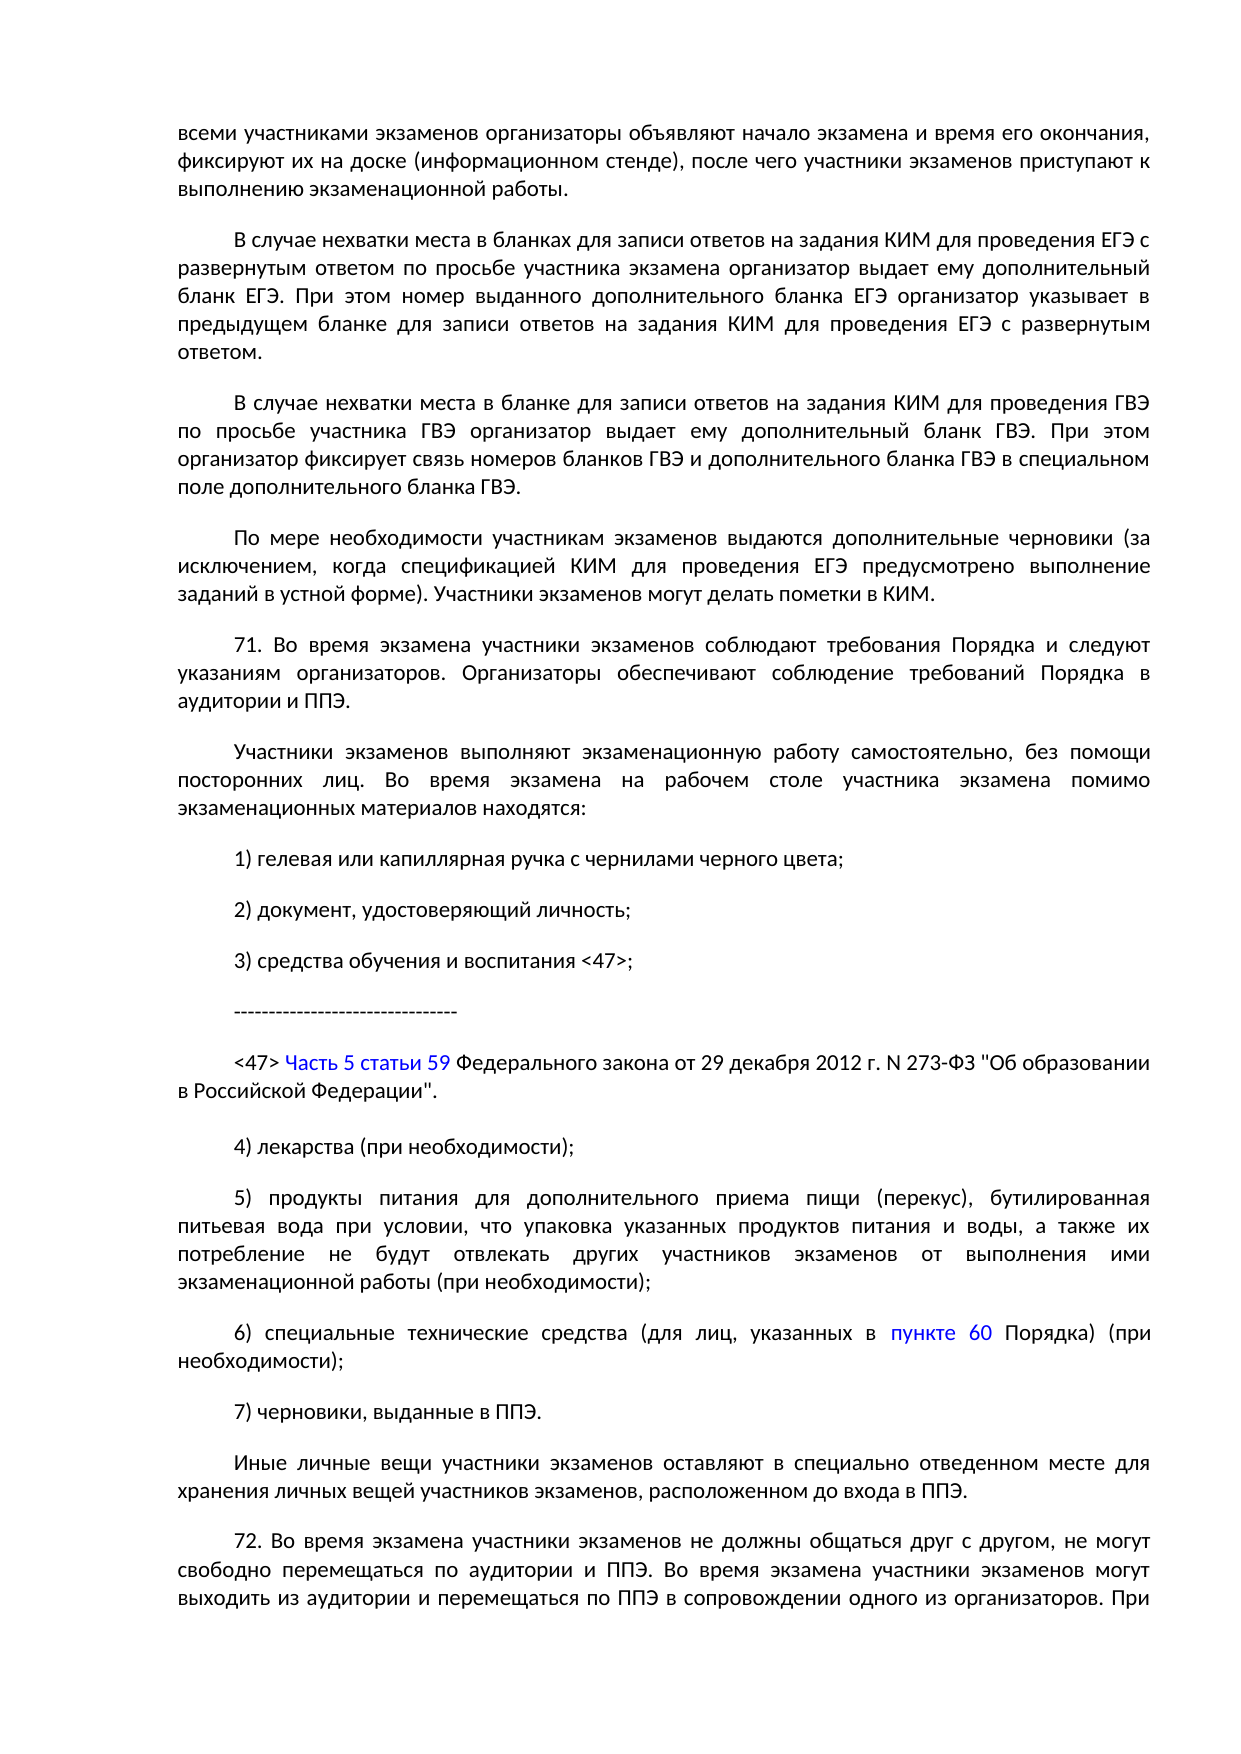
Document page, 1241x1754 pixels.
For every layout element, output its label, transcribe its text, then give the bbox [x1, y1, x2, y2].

text 5) продукты питания для дополнительного приема пищи (перекус), бутилированная питьевая вода при условии, что упаковка указанных продуктов питания и воды, а также их потребление не будут отвлекать других участников экзаменов от выполнения ими экзаменационной работы (при необходимости); [177, 1183, 1152, 1295]
text 71. Во время экзамена участники экзаменов соблюдают требования Порядка и следуют указаниям организаторов. Организаторы обеспечивают соблюдение требований Порядка в аудитории и ППЭ. [177, 630, 1152, 714]
text 2) документ, удостоверяющий личность; [177, 895, 1152, 923]
text 4) лекарства (при необходимости); [177, 1132, 1152, 1160]
text 3) средства обучения и воспитания <47>; [177, 946, 1152, 974]
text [177, 1527, 1152, 1611]
text По мере необходимости участникам экзаменов выдаются дополнительные черновики (за исключением, когда спецификацией КИМ для проведения ЕГЭ предусмотрено выполнение заданий в устной форме). Участники экзаменов могут делать пометки в КИМ. [177, 523, 1152, 607]
text В случае нехватки места в бланках для записи ответов на задания КИМ для проведения ЕГЭ с развернутым ответом по просьбе участника экзамена организатор выдает ему дополнительный бланк ЕГЭ. При этом номер выданного дополнительного бланка ЕГЭ организатор указывает в предыдущем бланке для записи ответов на задания КИМ для проведения ЕГЭ с развернутым ответом. [177, 225, 1152, 365]
text 1) гелевая или капиллярная ручка с чернилами черного цвета; [177, 844, 1152, 872]
text Иные личные вещи участники экзаменов оставляют в специально отведенном месте для хранения личных вещей участников экзаменов, расположенном до входа в ППЭ. [177, 1448, 1152, 1504]
text Участники экзаменов выполняют экзаменационную работу самостоятельно, без помощи посторонних лиц. Во время экзамена на рабочем столе участника экзамена помимо экзаменационных материалов находятся: [177, 737, 1152, 821]
text 6) специальные технические средства (для лиц, указанных в пункте 60 Порядка) (при необходимости); [177, 1318, 1152, 1374]
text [177, 118, 1152, 202]
text В случае нехватки места в бланке для записи ответов на задания КИМ для проведения ГВЭ по просьбе участника ГВЭ организатор выдает ему дополнительный бланк ГВЭ. При этом организатор фиксирует связь номеров бланков ГВЭ и дополнительного бланка ГВЭ в специальном поле дополнительного бланка ГВЭ. [177, 388, 1152, 500]
text -------------------------------- [177, 997, 1152, 1025]
text 7) черновики, выданные в ППЭ. [177, 1397, 1152, 1425]
text <47> Часть 5 статьи 59 Федерального закона от 29 декабря 2012 г. N 273-ФЗ "Об образовании в Российской Федерации". [177, 1048, 1152, 1104]
